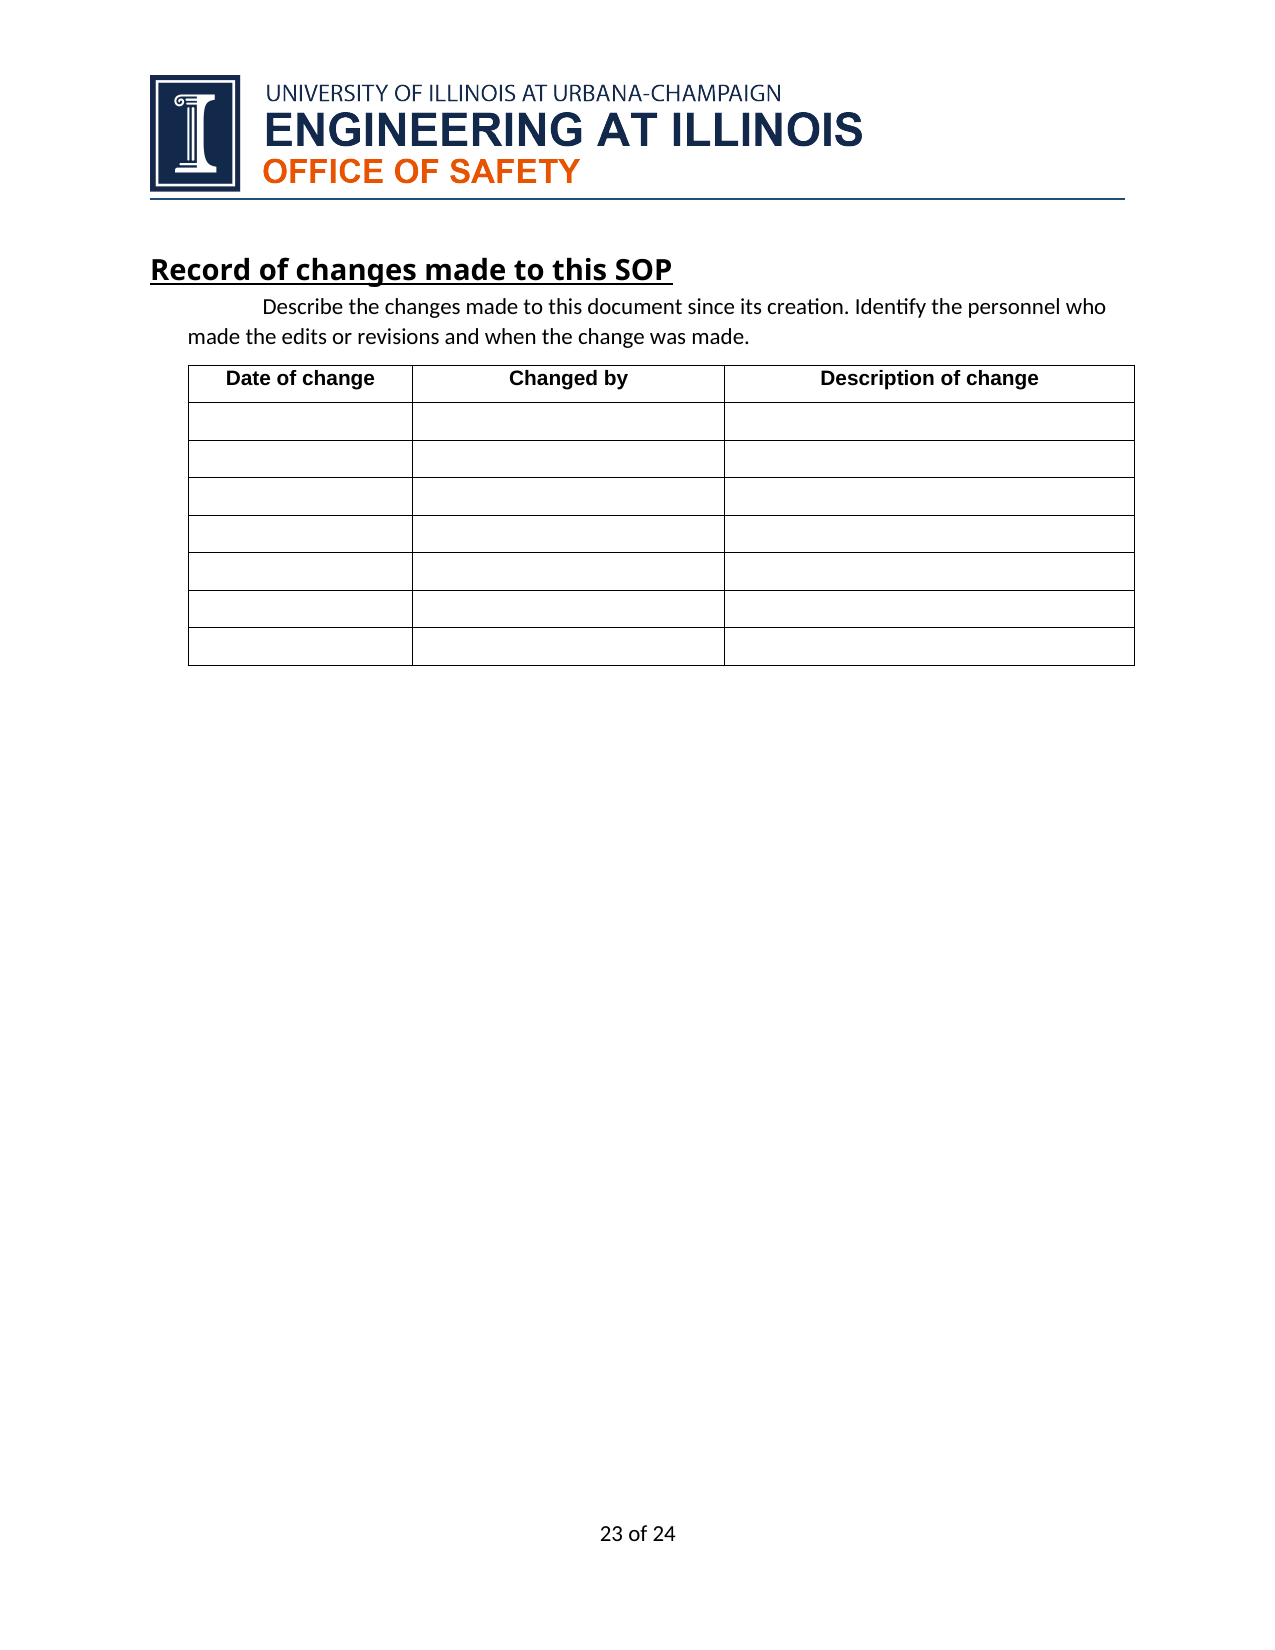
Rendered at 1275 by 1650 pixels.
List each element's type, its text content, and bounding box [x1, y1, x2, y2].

table_cell [413, 628, 724, 665]
text Describe the changes made to this document since its creation. Identify the personnel who made the edits or revisions and when the change was made. [187, 292, 1125, 350]
table_cell [189, 591, 412, 627]
table_header Changed by [413, 366, 724, 402]
table_cell [413, 516, 724, 552]
picture [150, 75, 864, 196]
table_cell [725, 628, 1134, 665]
table_cell [189, 441, 412, 477]
table_cell [725, 516, 1134, 552]
table_cell [189, 553, 412, 590]
table_cell [189, 478, 412, 515]
table_cell [189, 628, 412, 665]
table_cell [725, 553, 1134, 590]
table_cell [413, 591, 724, 627]
subtitle Record of changes made to this SOP [150, 249, 1125, 289]
table_cell [189, 516, 412, 552]
table_cell [413, 553, 724, 590]
table_cell [725, 478, 1134, 515]
table_header Description of change [725, 366, 1134, 402]
table_header Date of change [189, 366, 412, 402]
table_cell [413, 403, 724, 440]
table_cell [413, 478, 724, 515]
table_cell [413, 441, 724, 477]
table_cell [725, 441, 1134, 477]
table_cell [189, 403, 412, 440]
table_cell [725, 591, 1134, 627]
table_cell [725, 403, 1134, 440]
